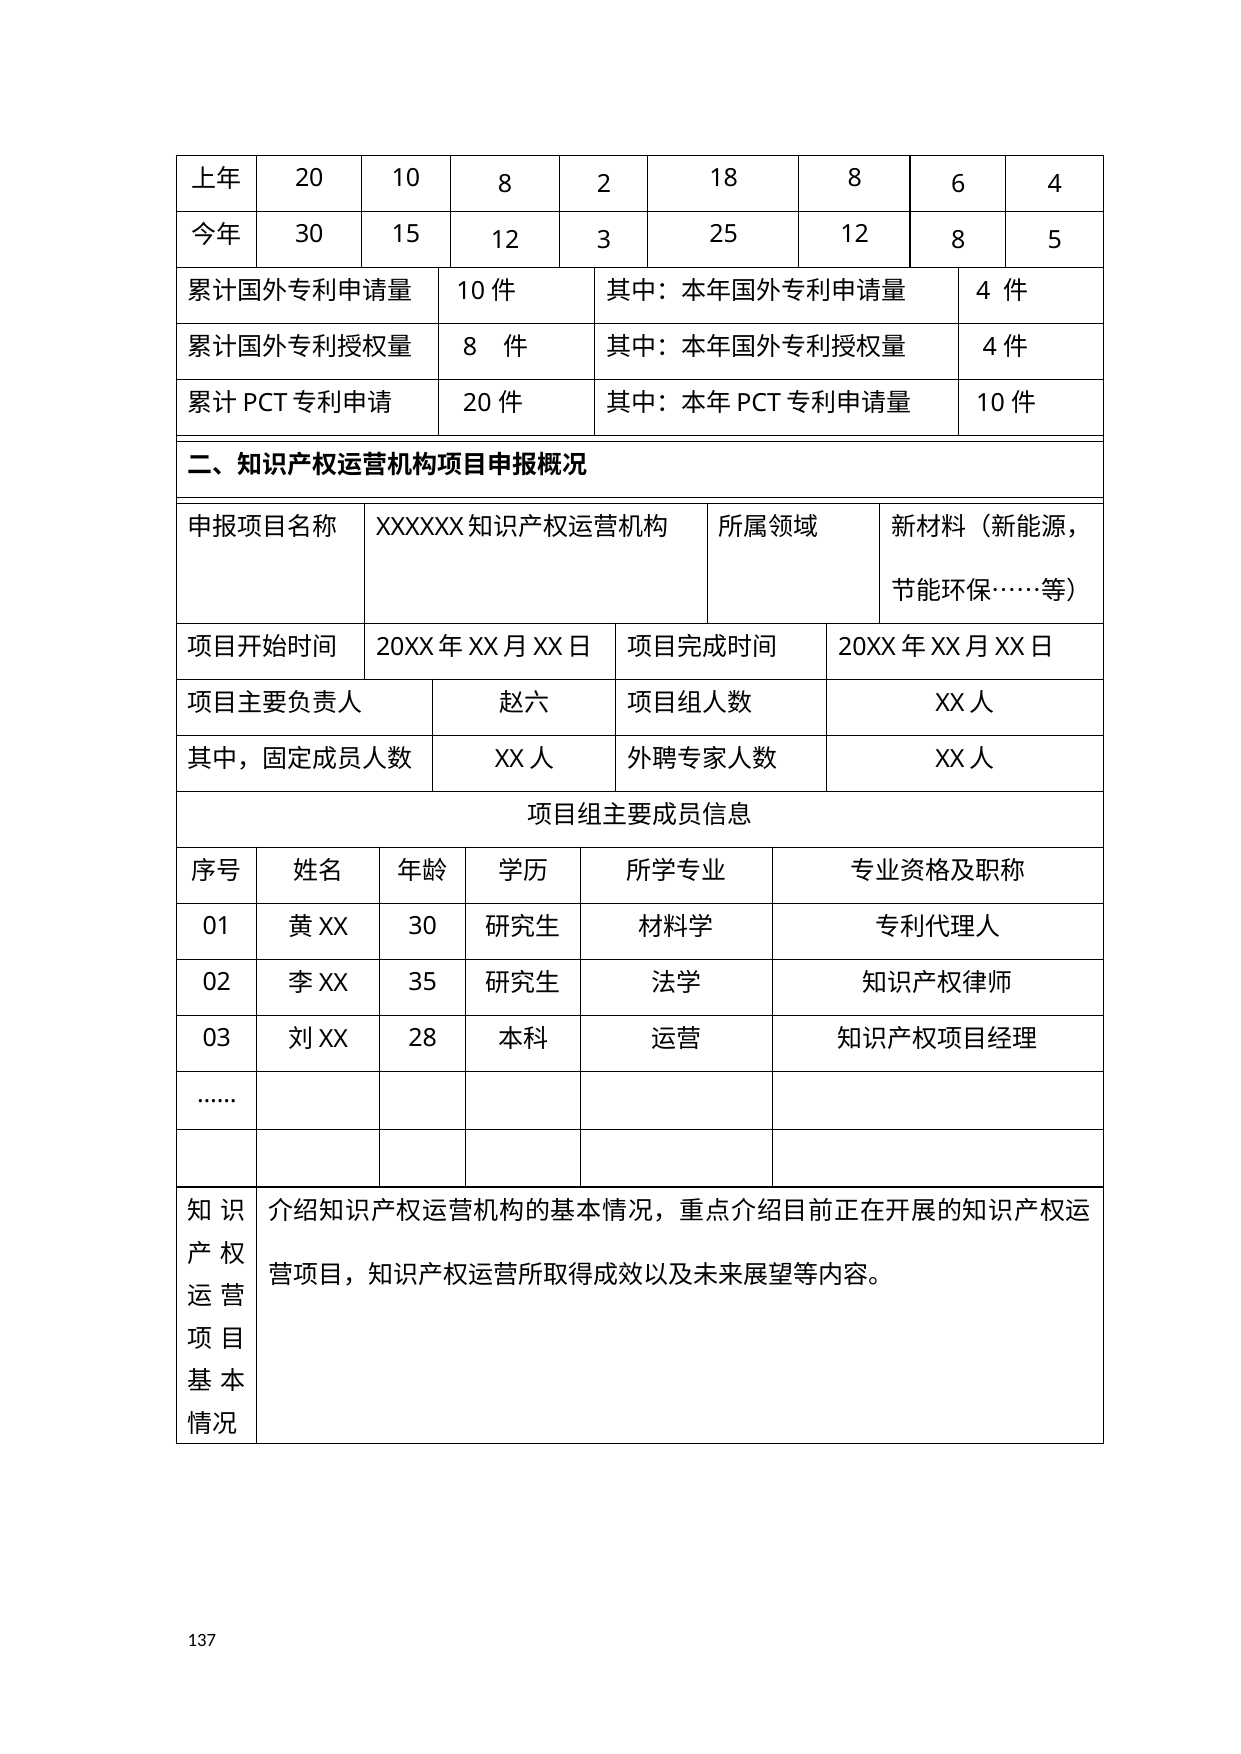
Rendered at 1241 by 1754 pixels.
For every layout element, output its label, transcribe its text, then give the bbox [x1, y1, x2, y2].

table_cell [380, 1130, 465, 1186]
table_cell …… [177, 1072, 256, 1128]
table_cell 01 [177, 904, 256, 959]
table_cell 李XX [257, 960, 379, 1015]
table_cell 知识产权项目经理 [773, 1016, 1103, 1071]
table_cell 2 [560, 156, 647, 211]
table_cell 25 [648, 212, 798, 267]
table_cell 项目开始时间 [177, 624, 364, 678]
table_cell 运营 [581, 1016, 772, 1071]
table_cell 12 [451, 212, 559, 267]
table_cell [257, 1072, 379, 1128]
table_cell 新材料（新能源，节能环保……等） [880, 504, 1103, 622]
table_cell 4 [1006, 156, 1103, 211]
table_cell 赵六 [433, 680, 615, 734]
table_cell 28 [380, 1016, 465, 1071]
table_cell [177, 498, 1103, 503]
table_cell 所学专业 [581, 848, 772, 903]
table_cell XX人 [827, 736, 1103, 791]
table_cell [581, 1072, 772, 1128]
table_cell 二、知识产权运营机构项目申报概况 [177, 442, 1103, 497]
table_cell 6 [911, 156, 1005, 211]
table_cell 项目完成时间 [616, 624, 826, 678]
table_cell 知识产权律师 [773, 960, 1103, 1015]
table_cell 刘XX [257, 1016, 379, 1071]
table_cell 20 件 [439, 380, 594, 435]
table_cell 10 件 [439, 268, 594, 323]
table_cell [773, 1072, 1103, 1128]
table_cell 专利代理人 [773, 904, 1103, 959]
table_cell 所属领域 [708, 504, 879, 622]
table_cell 8 [799, 156, 909, 211]
table_cell 10 [362, 156, 450, 211]
table_cell 序号 [177, 848, 256, 903]
table_cell 本科 [466, 1016, 580, 1071]
table_cell 8 [911, 212, 1005, 267]
table_cell 项目组主要成员信息 [177, 792, 1103, 847]
table_cell XX人 [827, 680, 1103, 734]
table_cell [177, 436, 1103, 441]
table_cell 上年 [177, 156, 256, 211]
table_cell 项目组人数 [616, 680, 826, 734]
table_cell [257, 1130, 379, 1186]
table_cell 20XX年XX月XX日 [827, 624, 1103, 678]
table_cell 5 [1006, 212, 1103, 267]
table_cell 法学 [581, 960, 772, 1015]
table_cell 35 [380, 960, 465, 1015]
table_cell 学历 [466, 848, 580, 903]
table_cell 外聘专家人数 [616, 736, 826, 791]
table_cell [466, 1130, 580, 1186]
table_cell [380, 1072, 465, 1128]
table_cell 03 [177, 1016, 256, 1071]
table_cell 累计国外专利授权量 [177, 324, 438, 379]
table_cell 02 [177, 960, 256, 1015]
table_cell 今年 [177, 212, 256, 267]
table_cell XXXXXX知识产权运营机构 [365, 504, 707, 622]
table_cell 姓名 [257, 848, 379, 903]
table_cell 8 [451, 156, 559, 211]
table_cell [581, 1130, 772, 1186]
table_cell 累计国外专利申请量 [177, 268, 438, 323]
table_cell [466, 1072, 580, 1128]
table_cell 研究生 [466, 960, 580, 1015]
table_cell 研究生 [466, 904, 580, 959]
table_cell 专业资格及职称 [773, 848, 1103, 903]
table_cell 12 [799, 212, 909, 267]
table_cell 3 [560, 212, 647, 267]
table_cell 4 件 [959, 324, 1103, 379]
table_cell 8 件 [439, 324, 594, 379]
table_cell 15 [362, 212, 450, 267]
table_cell 20XX年XX月XX日 [365, 624, 615, 678]
table_cell 介绍知识产权运营机构的基本情况，重点介绍目前正在开展的知识产权运营项目，知识产权运营所取得成效以及未来展望等内容。 [257, 1188, 1103, 1442]
table_cell 其中：本年国外专利申请量 [595, 268, 958, 323]
table_cell 10 件 [959, 380, 1103, 435]
table_cell [177, 1130, 256, 1186]
table_cell 20 [257, 156, 361, 211]
table_cell 项目主要负责人 [177, 680, 432, 734]
table_cell 知识产权运营项目基本情况 [177, 1188, 256, 1442]
table_cell 材料学 [581, 904, 772, 959]
table_cell 累计PCT专利申请 [177, 380, 438, 435]
table_cell 30 [257, 212, 361, 267]
table_cell 年龄 [380, 848, 465, 903]
table_cell XX人 [433, 736, 615, 791]
table_cell 其中：本年国外专利授权量 [595, 324, 958, 379]
table_cell 黄XX [257, 904, 379, 959]
table_cell 18 [648, 156, 798, 211]
table_cell 其中，固定成员人数 [177, 736, 432, 791]
table_cell 申报项目名称 [177, 504, 364, 622]
table_cell 4 件 [959, 268, 1103, 323]
table_cell 其中：本年PCT专利申请量 [595, 380, 958, 435]
table_cell [773, 1130, 1103, 1186]
table_cell 30 [380, 904, 465, 959]
